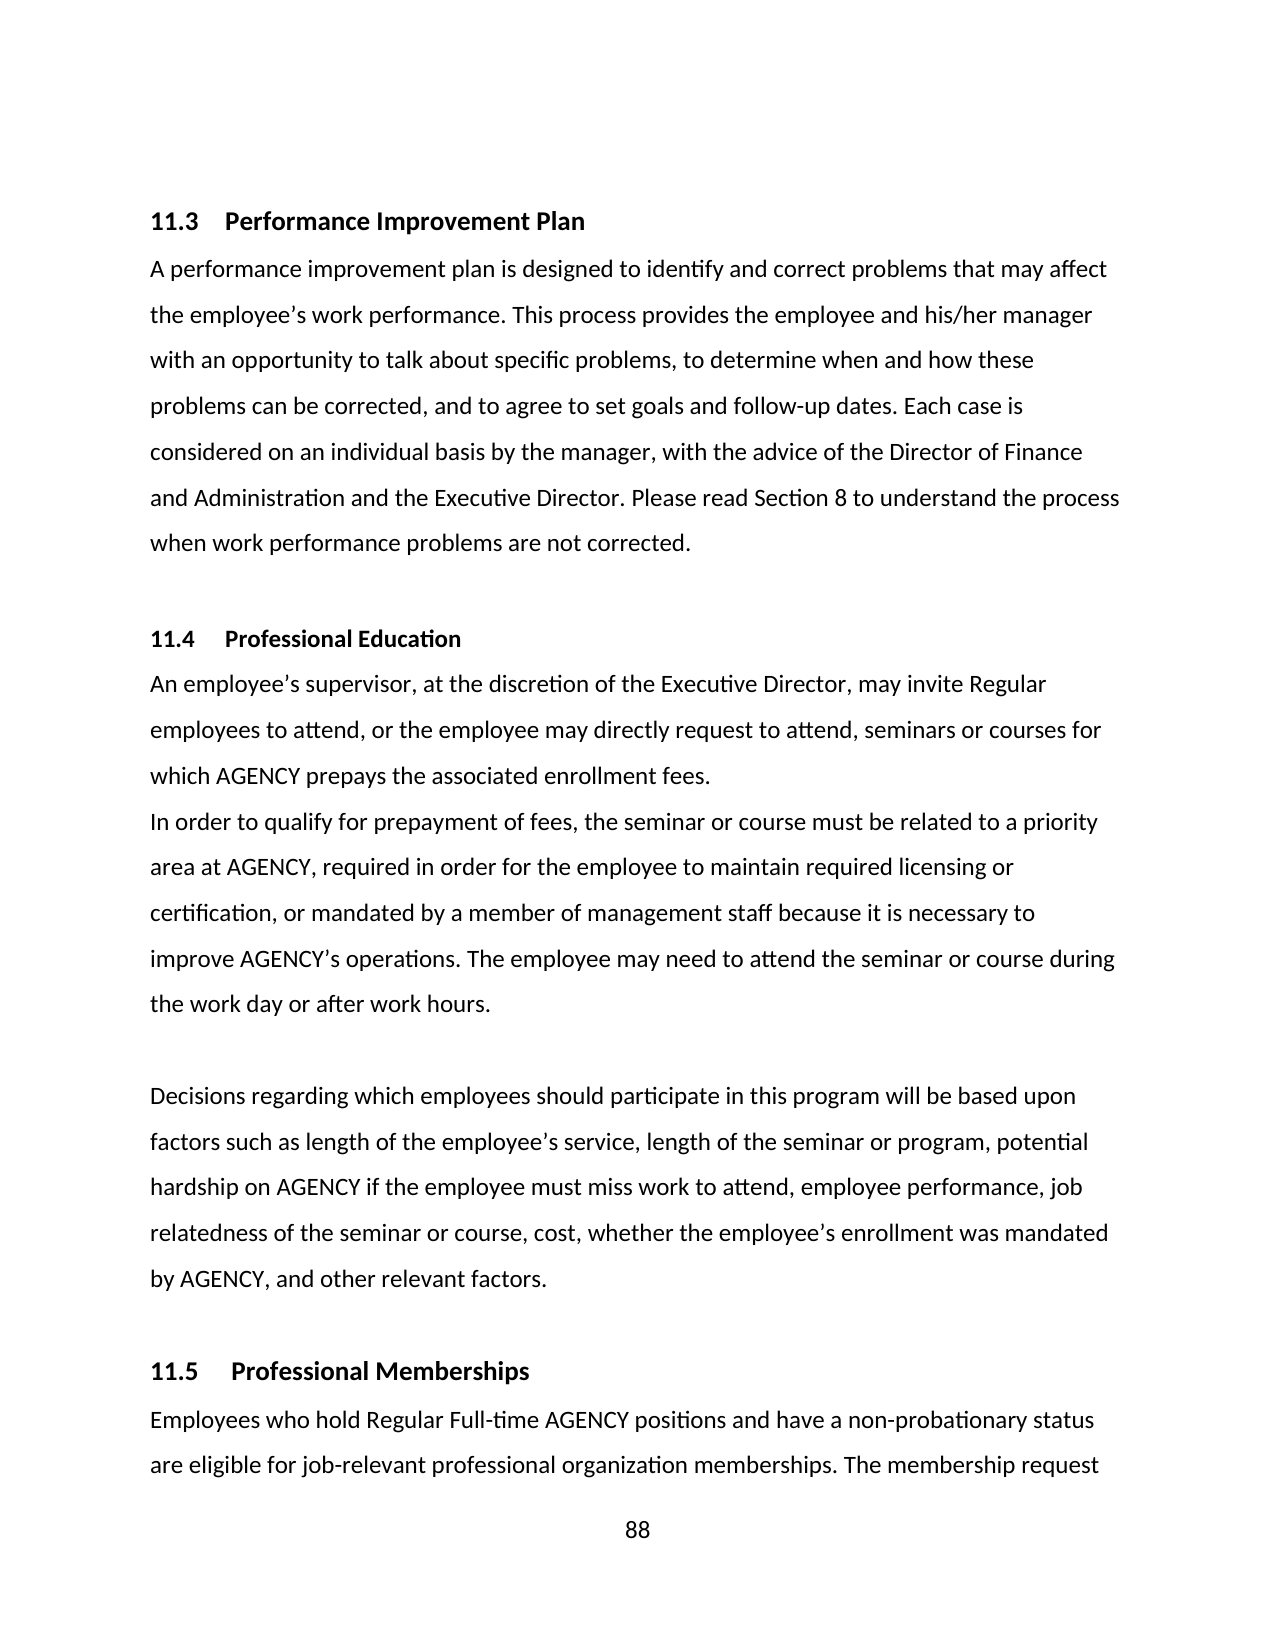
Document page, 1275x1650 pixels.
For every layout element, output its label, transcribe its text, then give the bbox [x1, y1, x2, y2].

text Decisions regarding which employees should participate in this program will be based upon factors such as length of the employee’s service, length of the seminar or program, potential hardship on AGENCY if the employee must miss work to attend, employee performance, job relatedness of the seminar or course, cost, whether the employee’s enrollment was mandated by AGENCY, and other relevant factors. [150, 1080, 1125, 1293]
subtitle Performance Improvement Plan [150, 204, 1125, 237]
text An employee’s supervisor, at the discretion of the Executive Director, may invite Regular employees to attend, or the employee may directly request to attend, seminars or courses for which AGENCY prepays the associated enrollment fees. [150, 668, 1125, 791]
subtitle Professional Memberships [150, 1354, 1125, 1387]
subtitle Professional Education [150, 623, 1125, 653]
text In order to qualify for prepayment of fees, the seminar or course must be related to a priority area at AGENCY, required in order for the employee to maintain required licensing or certification, or mandated by a member of management staff because it is necessary to improve AGENCY’s operations. The employee may need to attend the seminar or course during the work day or after work hours. [150, 806, 1125, 1019]
text A performance improvement plan is designed to identify and correct problems that may affect the employee’s work performance. This process provides the employee and his/her manager with an opportunity to talk about specific problems, to determine when and how these problems can be corrected, and to agree to set goals and follow-up dates. Each case is considered on an individual basis by the manager, with the advice of the Director of Finance and Administration and the Executive Director. Please read Section 8 to understand the process when work performance problems are not corrected. [150, 253, 1125, 558]
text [150, 1404, 1125, 1480]
